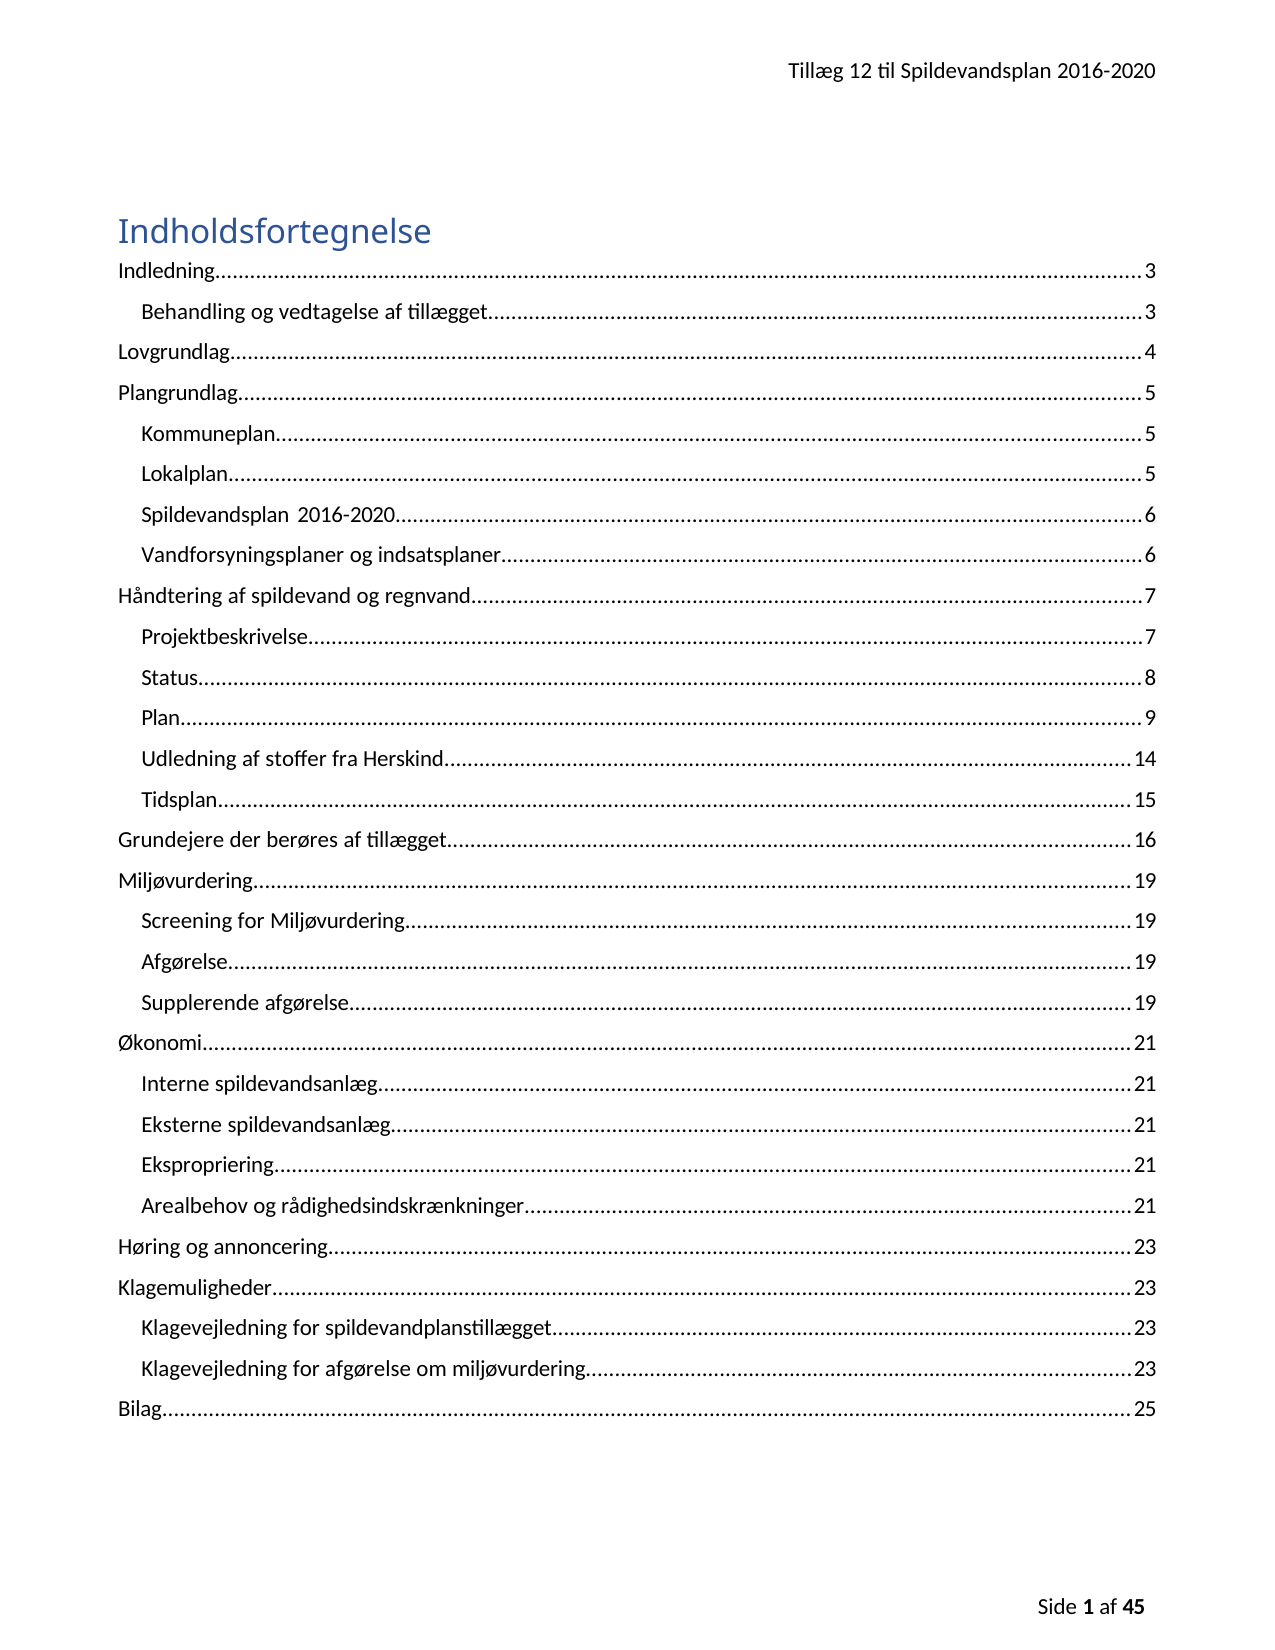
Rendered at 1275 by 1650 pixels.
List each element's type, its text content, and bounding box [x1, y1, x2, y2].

text Indholdsfortegnelse [118, 208, 1223, 253]
